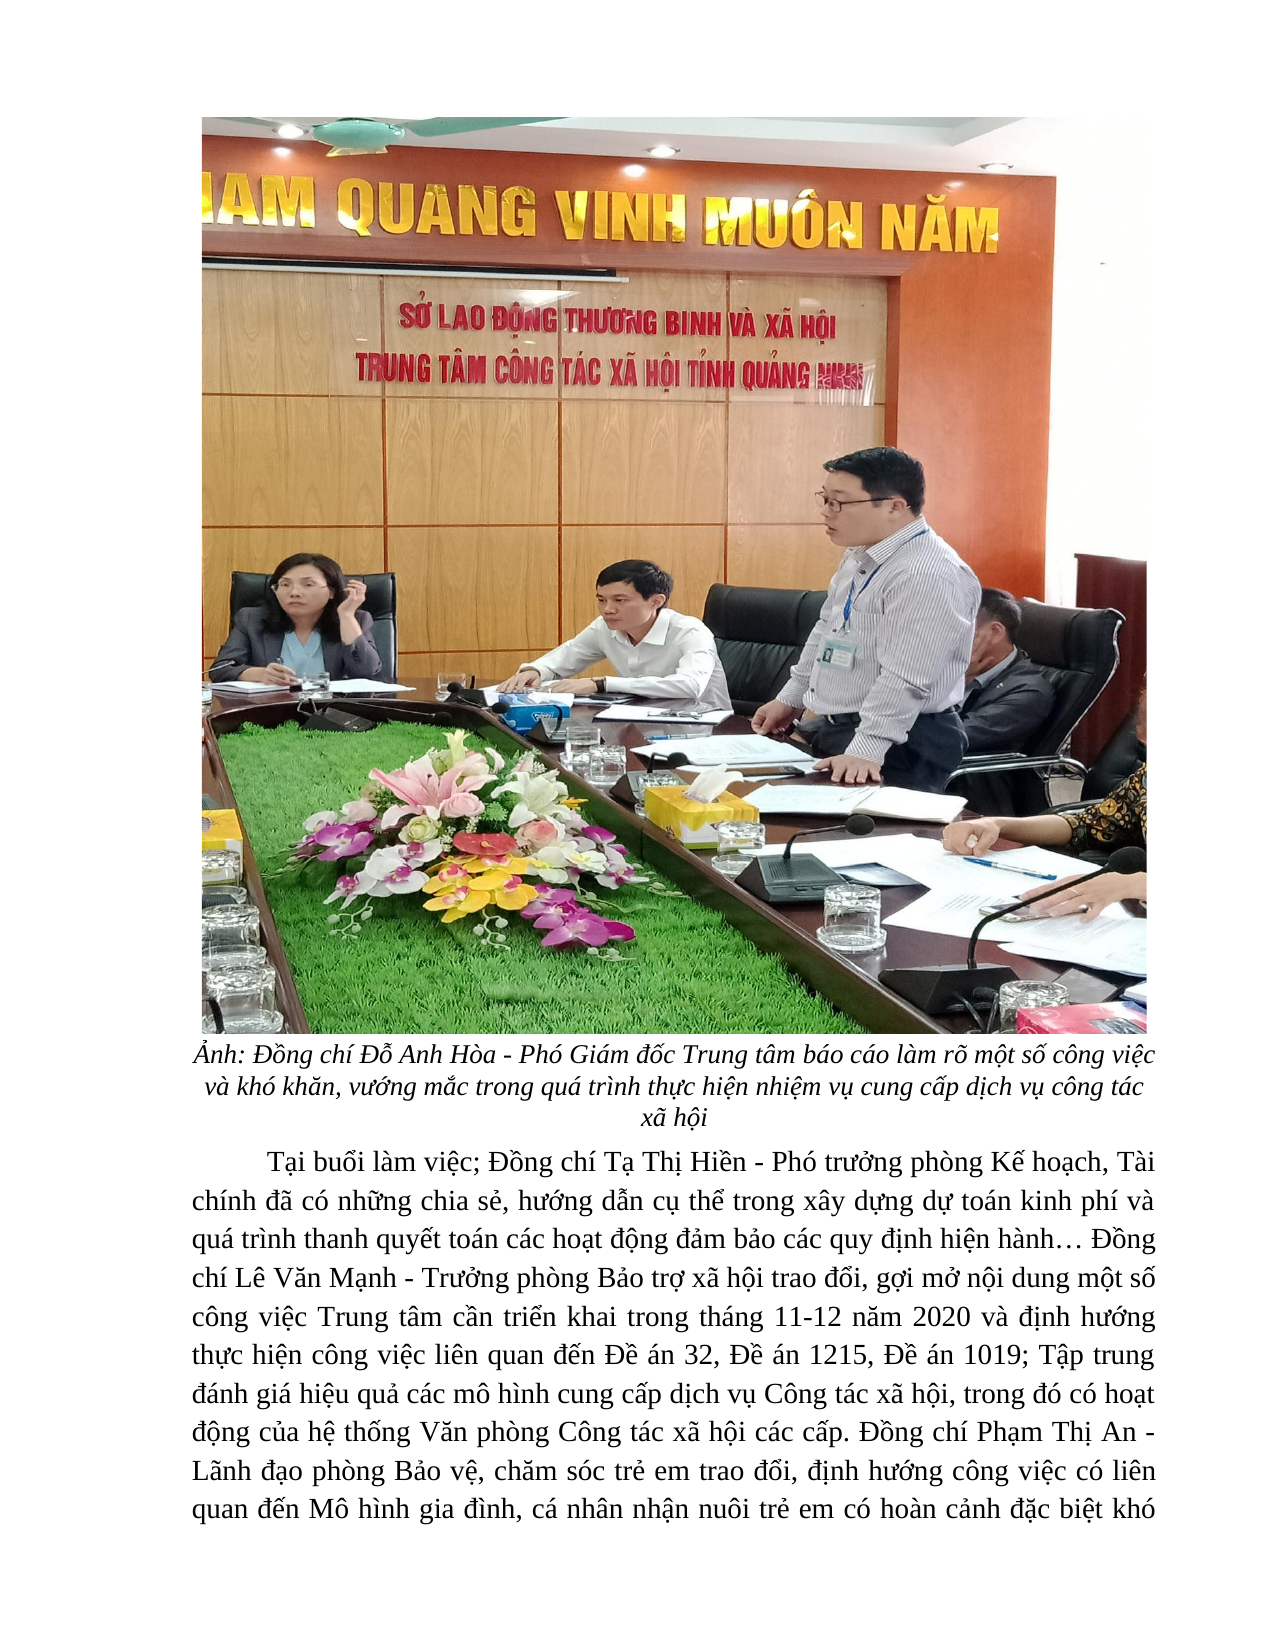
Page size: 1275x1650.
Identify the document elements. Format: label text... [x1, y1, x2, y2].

picture [201, 117, 1147, 1034]
text Ảnh: Đồng chí Đỗ Anh Hòa - Phó Giám đốc Trung tâm báo cáo làm rõ một số công việc và khó khăn, vướng mắc trong quá trình thực hiện nhiệm vụ cung cấp dịch vụ công tác xã hội [192, 1039, 1157, 1132]
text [192, 1144, 1157, 1525]
